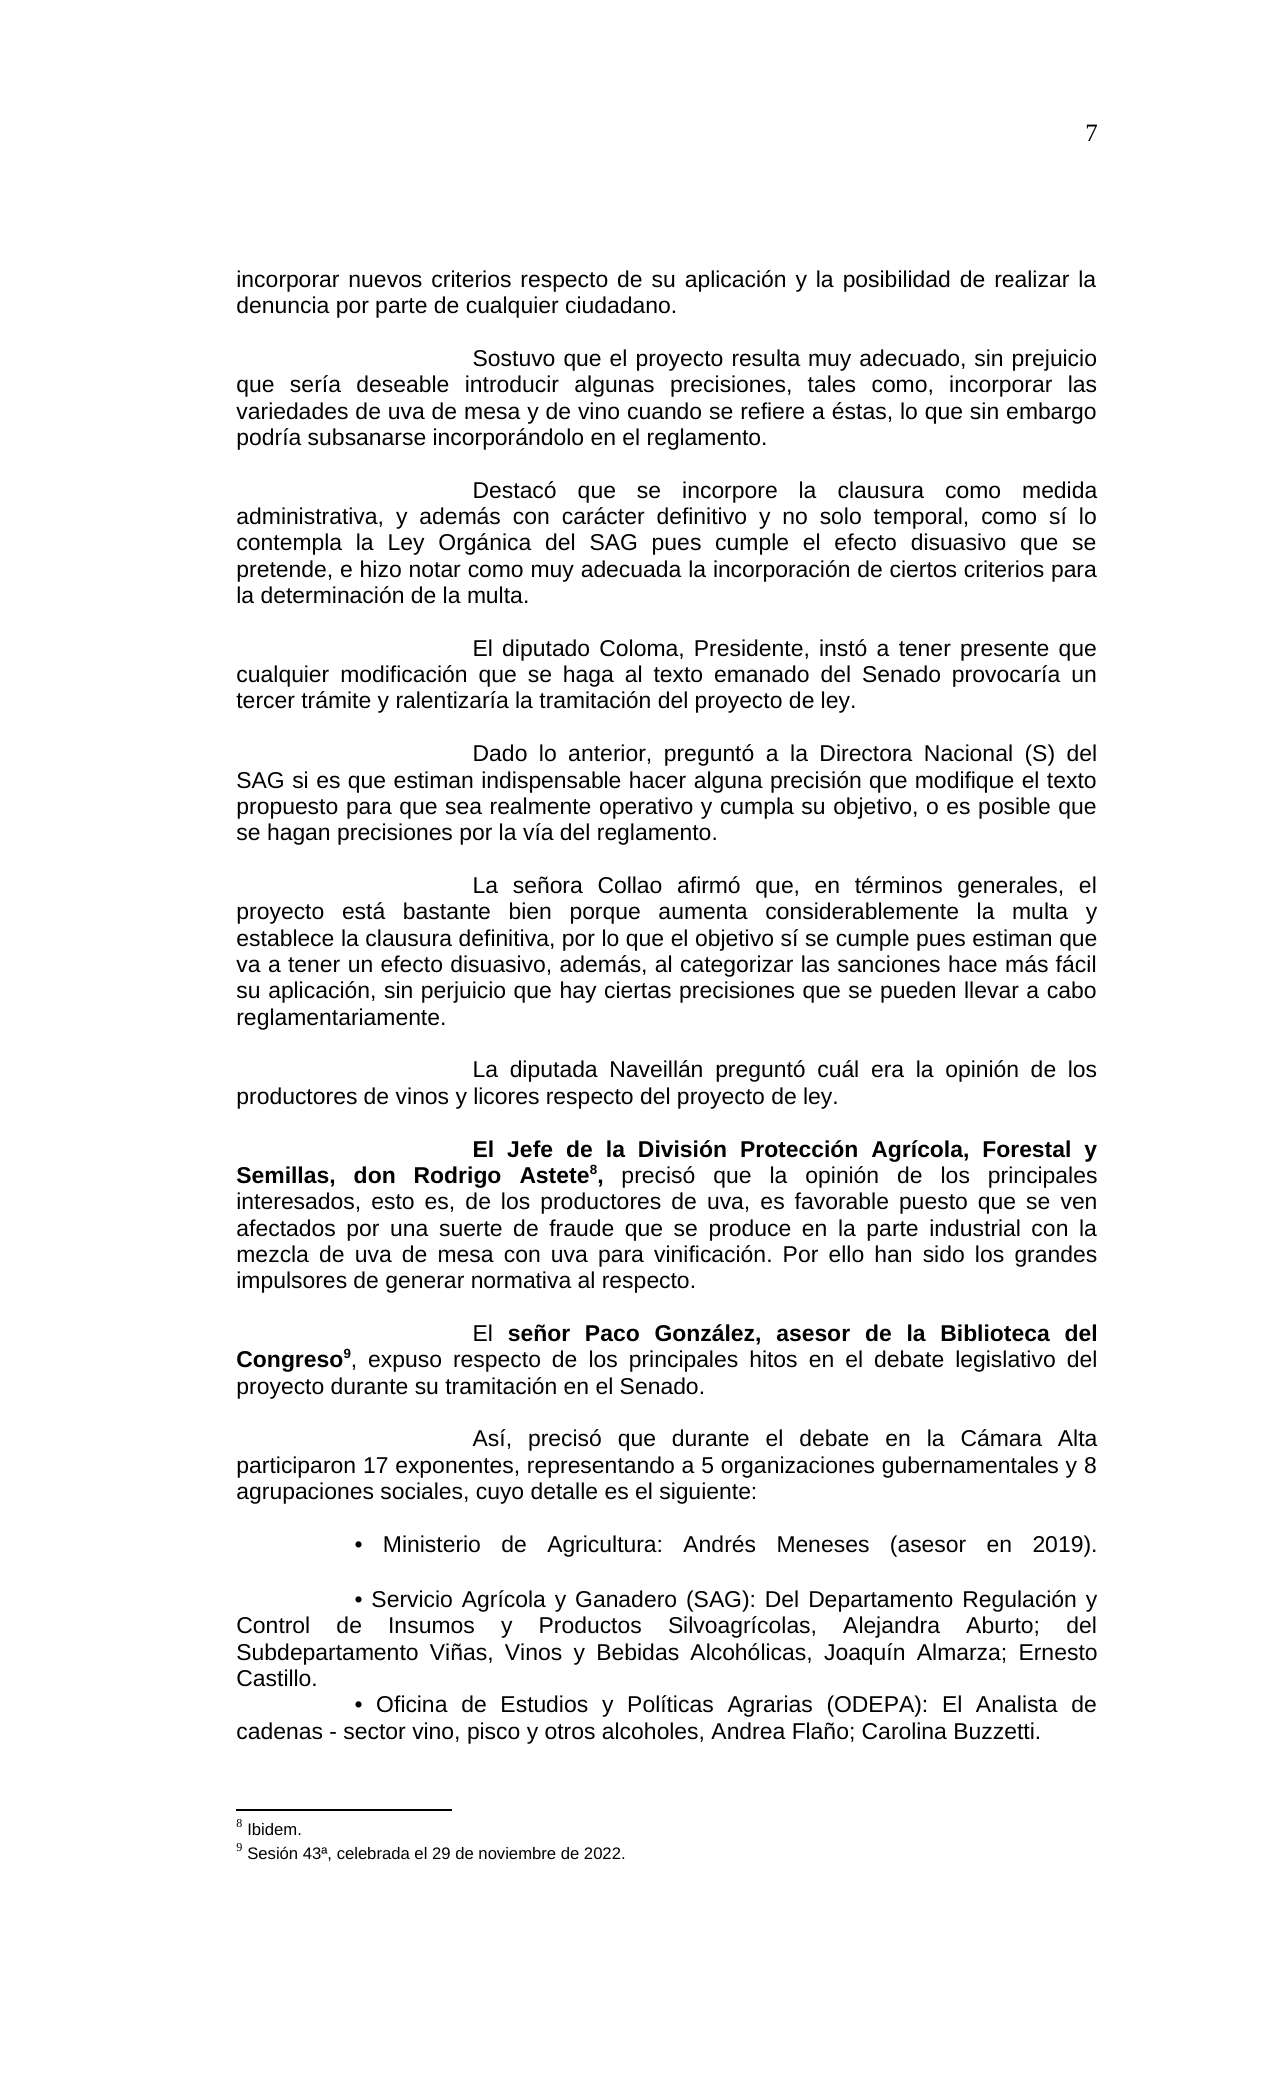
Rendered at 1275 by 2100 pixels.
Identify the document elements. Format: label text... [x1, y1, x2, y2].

text Dado lo anterior, preguntó a la Directora Nacional (S) del SAG si es que estiman indispensable hacer alguna precisión que modifique el texto propuesto para que sea realmente operativo y cumpla su objetivo, o es posible que se hagan precisiones por la vía del reglamento. [236, 740, 1098, 846]
text El Jefe de la División Protección Agrícola, Forestal y Semillas, don Rodrigo Astete, precisó que la opinión de los principales interesados, esto es, de los productores de uva, es favorable puesto que se ven afectados por una suerte de fraude que se produce en la parte industrial con la mezcla de uva de mesa con uva para vinificación. Por ello han sido los grandes impulsores de generar normativa al respecto. [236, 1136, 1098, 1294]
text Sostuvo que el proyecto resulta muy adecuado, sin prejuicio que sería deseable introducir algunas precisiones, tales como, incorporar las variedades de uva de mesa y de vino cuando se refiere a éstas, lo que sin embargo podría subsanarse incorporándolo en el reglamento. [236, 345, 1098, 450]
text • Oficina de Estudios y Políticas Agrarias (ODEPA): El Analista de cadenas - sector vino, pisco y otros alcoholes, Andrea Flaño; Carolina Buzzetti. [236, 1691, 1098, 1744]
text La señora Collao afirmó que, en términos generales, el proyecto está bastante bien porque aumenta considerablemente la multa y establece la clausura definitiva, por lo que el objetivo sí se cumple pues estiman que va a tener un efecto disuasivo, además, al categorizar las sanciones hace más fácil su aplicación, sin perjuicio que hay ciertas precisiones que se pueden llevar a cabo reglamentariamente. [236, 872, 1098, 1030]
text Destacó que se incorpore la clausura como medida administrativa, y además con carácter definitivo y no solo temporal, como sí lo contempla la Ley Orgánica del SAG pues cumple el efecto disuasivo que se pretende, e hizo notar como muy adecuada la incorporación de ciertos criterios para la determinación de la multa. [236, 477, 1098, 608]
text El diputado Coloma, Presidente, instó a tener presente que cualquier modificación que se haga al texto emanado del Senado provocaría un tercer trámite y ralentizaría la tramitación del proyecto de ley. [236, 635, 1098, 714]
text Así, precisó que durante el debate en la Cámara Alta participaron 17 exponentes, representando a 5 organizaciones gubernamentales y 8 agrupaciones sociales, cuyo detalle es el siguiente: [236, 1425, 1098, 1504]
text • Servicio Agrícola y Ganadero (SAG): Del Departamento Regulación y Control de Insumos y Productos Silvoagrícolas, Alejandra Aburto; del Subdepartamento Viñas, Vinos y Bebidas Alcohólicas, Joaquín Almarza; Ernesto Castillo. [236, 1586, 1098, 1691]
text La diputada Naveillán preguntó cuál era la opinión de los productores de vinos y licores respecto del proyecto de ley. [236, 1056, 1098, 1109]
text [236, 266, 1098, 318]
text El señor Paco González, asesor de la Biblioteca del Congreso, expuso respecto de los principales hitos en el debate legislativo del proyecto durante su tramitación en el Senado. [236, 1320, 1098, 1399]
text • Ministerio de Agricultura: Andrés Meneses (asesor en 2019). [236, 1531, 1098, 1586]
